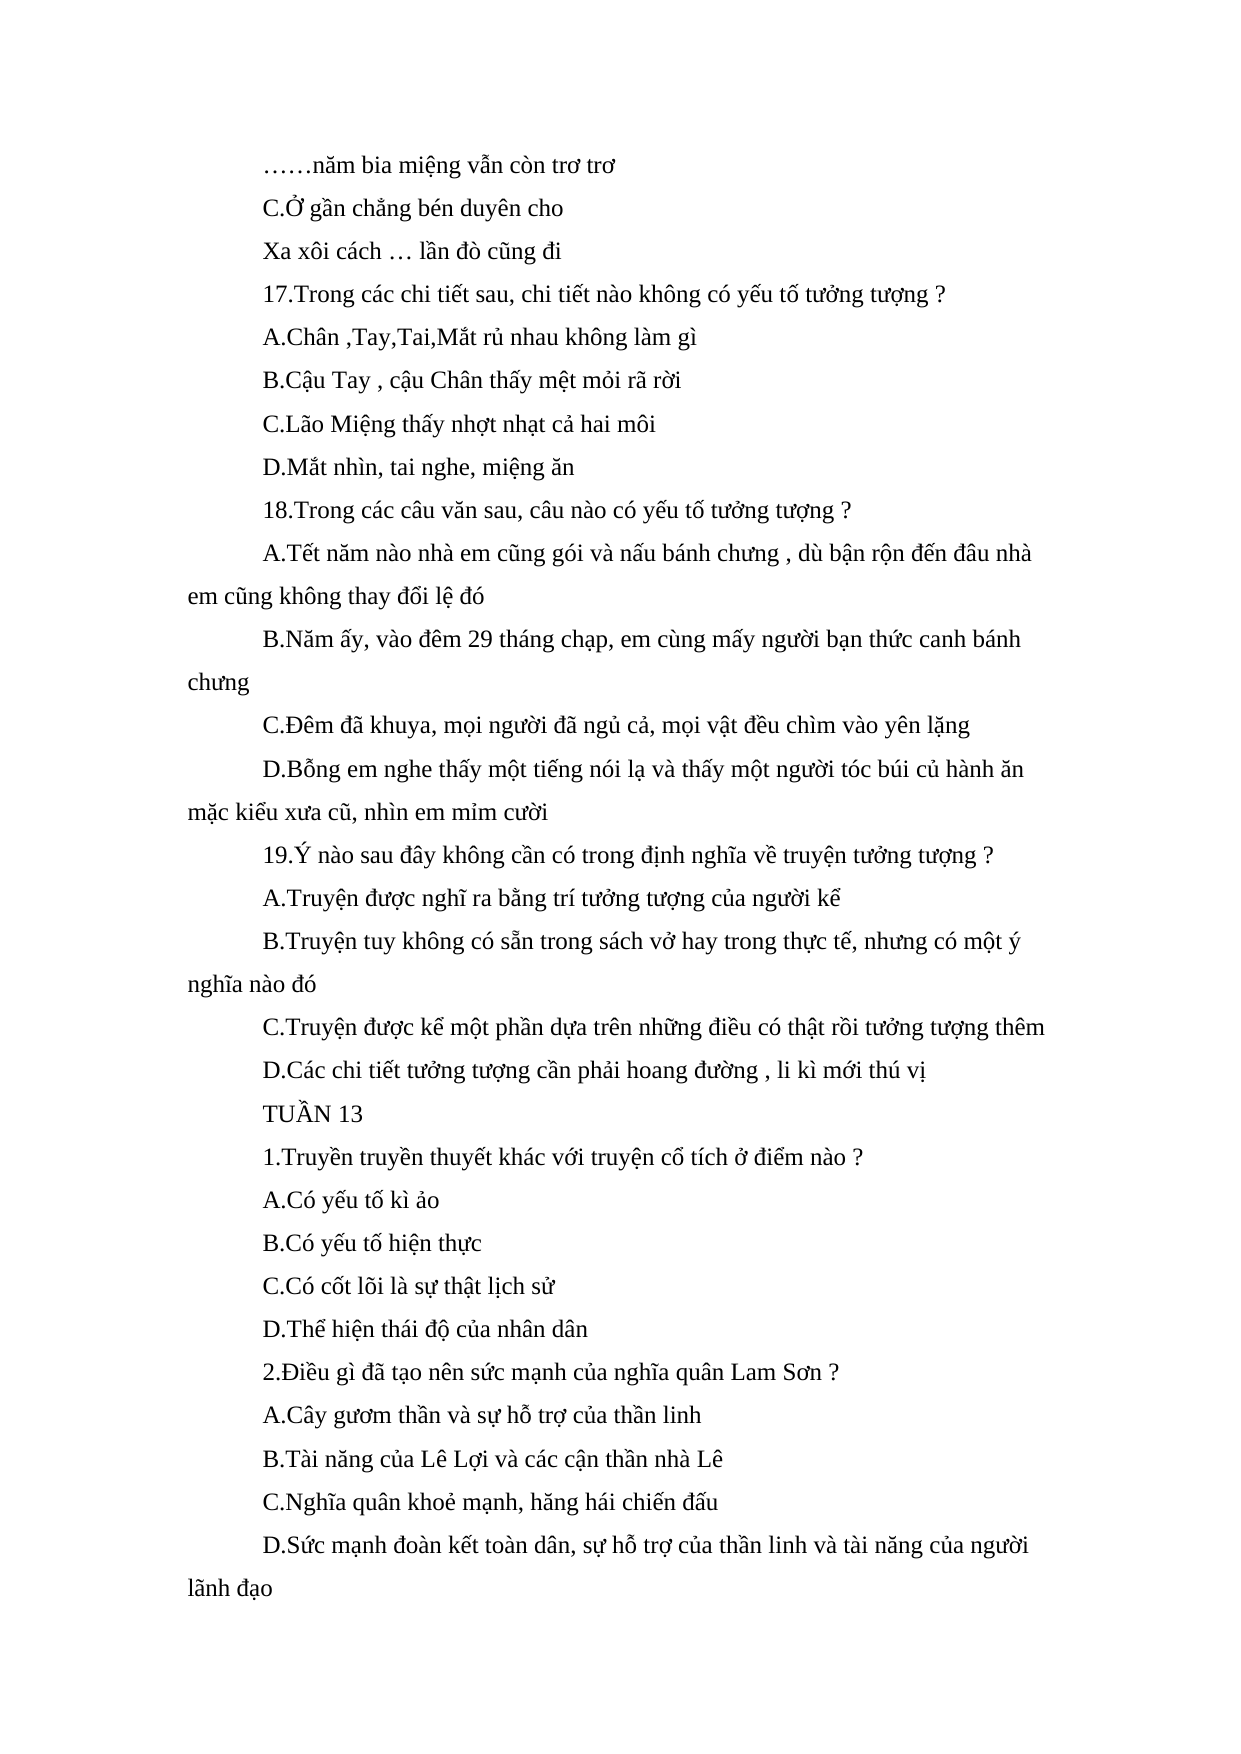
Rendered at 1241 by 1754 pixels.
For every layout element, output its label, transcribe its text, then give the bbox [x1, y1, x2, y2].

text C.Đêm đã khuya, mọi người đã ngủ cả, mọi vật đều chìm vào yên lặng [187, 711, 1053, 739]
text A.Truyện được nghĩ ra bằng trí tưởng tượng của người kể [187, 883, 1053, 912]
text C.Nghĩa quân khoẻ mạnh, hăng hái chiến đấu [187, 1487, 1053, 1516]
text 19.Ý nào sau đây không cần có trong định nghĩa về truyện tưởng tượng ? [187, 840, 1053, 869]
text D.Các chi tiết tưởng tượng cần phải hoang đường , li kì mới thú vị [187, 1056, 1053, 1084]
text A.Cây gươm thần và sự hỗ trợ của thần linh [187, 1401, 1053, 1429]
text 17.Trong các chi tiết sau, chi tiết nào không có yếu tố tưởng tượng ? [187, 279, 1053, 308]
text C.Ở gần chẳng bén duyên cho [187, 193, 1053, 222]
text B.Truyện tuy không có sẵn trong sách vở hay trong thực tế, nhưng có một ý nghĩa nào đó [187, 926, 1053, 998]
text A.Chân ,Tay,Tai,Mắt rủ nhau không làm gì [187, 322, 1053, 351]
text B.Cậu Tay , cậu Chân thấy mệt mỏi rã rời [187, 366, 1053, 394]
text A.Có yếu tố kì ảo [187, 1185, 1053, 1214]
text D.Thể hiện thái độ của nhân dân [187, 1314, 1053, 1343]
text C.Truyện được kể một phần dựa trên những điều có thật rồi tưởng tượng thêm [187, 1012, 1053, 1041]
text B.Năm ấy, vào đêm 29 tháng chạp, em cùng mấy người bạn thức canh bánh chưng [187, 624, 1053, 696]
text 2.Điều gì đã tạo nên sức mạnh của nghĩa quân Lam Sơn ? [187, 1357, 1053, 1386]
text C.Lão Miệng thấy nhợt nhạt cả hai môi [187, 409, 1053, 437]
text D.Mắt nhìn, tai nghe, miệng ăn [187, 452, 1053, 481]
text D.Sức mạnh đoàn kết toàn dân, sự hỗ trợ của thần linh và tài năng của người lãnh đạo [187, 1530, 1053, 1602]
text Xa xôi cách … lần đò cũng đi [187, 236, 1053, 265]
text A.Tết năm nào nhà em cũng gói và nấu bánh chưng , dù bận rộn đến đâu nhà em cũng không thay đổi lệ đó [187, 538, 1053, 610]
text TUẦN 13 [187, 1099, 1053, 1127]
text B.Có yếu tố hiện thực [187, 1228, 1053, 1257]
text D.Bỗng em nghe thấy một tiếng nói lạ và thấy một người tóc búi củ hành ăn mặc kiểu xưa cũ, nhìn em mỉm cười [187, 754, 1053, 826]
text B.Tài năng của Lê Lợi và các cận thần nhà Lê [187, 1444, 1053, 1472]
text 1.Truyền truyền thuyết khác với truyện cổ tích ở điểm nào ? [187, 1142, 1053, 1171]
text 18.Trong các câu văn sau, câu nào có yếu tố tưởng tượng ? [187, 495, 1053, 524]
text C.Có cốt lõi là sự thật lịch sử [187, 1271, 1053, 1300]
text ……năm bia miệng vẫn còn trơ trơ [187, 150, 1053, 179]
